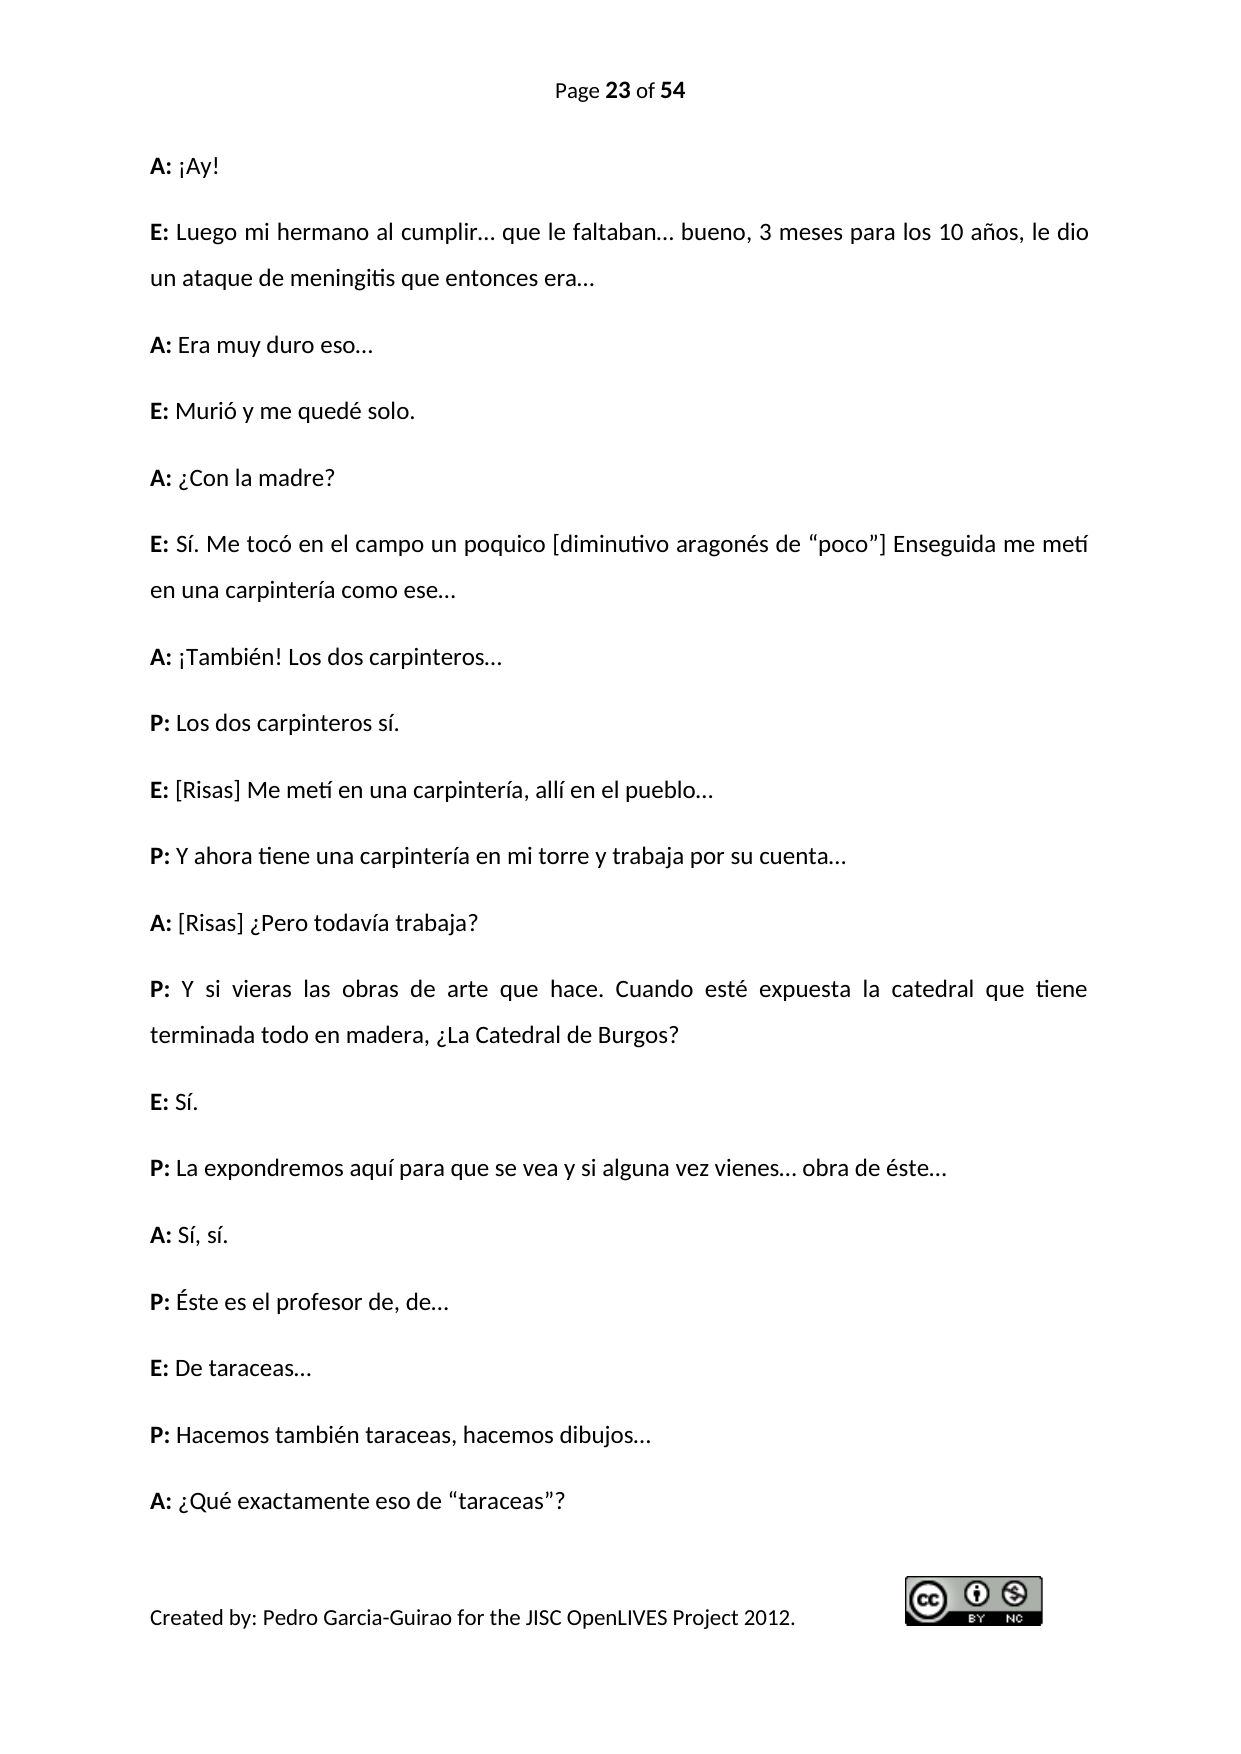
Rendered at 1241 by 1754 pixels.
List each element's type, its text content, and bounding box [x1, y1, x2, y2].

text P: Éste es el profesor de, de… [150, 1286, 1090, 1316]
text E: Murió y me quedé solo. [150, 395, 1090, 426]
text E: Sí. Me tocó en el campo un poquico [diminutivo aragonés de “poco”] Enseguida me metí en una carpintería como ese… [150, 528, 1090, 605]
text A: ¿Qué exactamente eso de “taraceas”? [150, 1485, 1090, 1516]
text A: Era muy duro eso… [150, 329, 1090, 359]
text P: Y ahora tiene una carpintería en mi torre y trabaja por su cuenta… [150, 841, 1090, 871]
text E: De taraceas… [150, 1352, 1090, 1383]
text E: Luego mi hermano al cumplir… que le faltaban… bueno, 3 meses para los 10 años, le dio un ataque de meningitis que entonces era… [150, 217, 1090, 293]
text A: [Risas] ¿Pero todavía trabaja? [150, 907, 1090, 938]
text P: Los dos carpinteros sí. [150, 707, 1090, 738]
text P: Y si vieras las obras de arte que hace. Cuando esté expuesta la catedral que tiene terminada todo en madera, ¿La Catedral de Burgos? [150, 974, 1090, 1050]
text A: ¡También! Los dos carpinteros… [150, 641, 1090, 671]
text P: La expondremos aquí para que se vea y si alguna vez vienes… obra de éste… [150, 1152, 1090, 1183]
text E: Sí. [150, 1086, 1090, 1116]
text P: Hacemos también taraceas, hacemos dibujos… [150, 1419, 1090, 1449]
text A: ¿Con la madre? [150, 462, 1090, 492]
text A: Sí, sí. [150, 1219, 1090, 1249]
text E: [Risas] Me metí en una carpintería, allí en el pueblo… [150, 774, 1090, 804]
text A: ¡Ay! [150, 150, 1090, 181]
picture [905, 1576, 1043, 1626]
